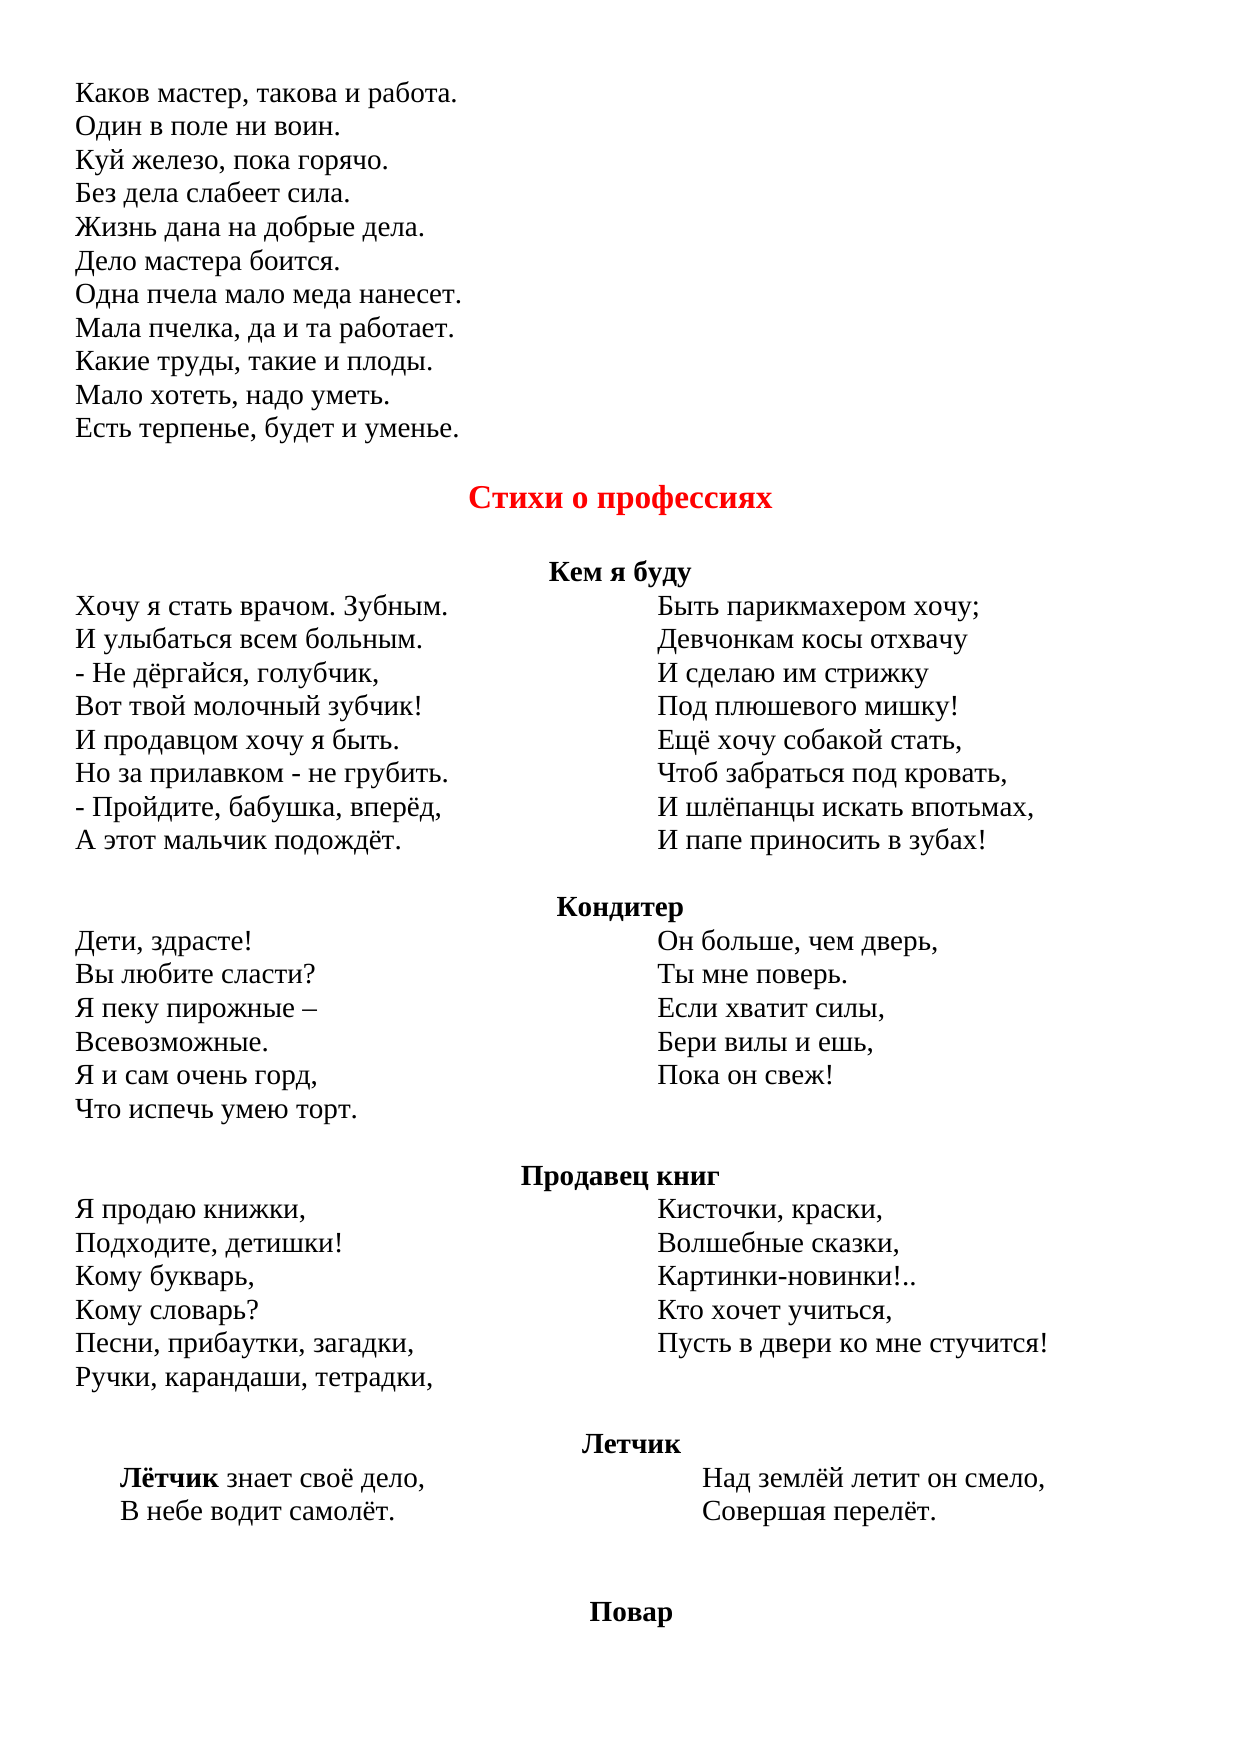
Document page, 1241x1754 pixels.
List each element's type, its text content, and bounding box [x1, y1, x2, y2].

text Повар [120, 1594, 1143, 1627]
text - Пройдите, бабушка, вперёд, [75, 789, 583, 822]
text Стихи о профессиях [75, 477, 1165, 516]
text Жизнь дана на добрые дела. [75, 209, 1165, 243]
text Лётчик знает своё дело, В небе водит самолёт. Над землёй летит он смело, Совершая перелёт. [702, 1460, 1143, 1527]
text И продавцом хочу я быть. [75, 722, 583, 755]
text Быть парикмахером хочу; [657, 588, 1165, 621]
text Подходите, детишки! [75, 1225, 583, 1258]
text Лётчик знает своё дело, В небе водит самолёт. Над землёй летит он смело, Совершая перелёт. [120, 1460, 561, 1527]
text Чтоб забраться под кровать, [657, 755, 1165, 789]
text Кисточки, краски, [657, 1191, 1165, 1225]
text Каков мастер, такова и работа. [75, 75, 1165, 108]
text Какие труды, такие и плоды. [75, 343, 1165, 377]
text Если хватит силы, [657, 990, 1165, 1024]
text Одна пчела мало меда нанесет. [75, 276, 1165, 310]
text И папе приносить в зубах! [657, 822, 1165, 856]
text Кондитер [75, 889, 1165, 923]
text Мала пчелка, да и та работает. [75, 310, 1165, 343]
text Ручки, карандаши, тетрадки, [75, 1359, 583, 1393]
text Пусть в двери ко мне стучится! [657, 1326, 1165, 1359]
text Кому словарь? [75, 1292, 583, 1326]
text Под плюшевого мишку! [657, 688, 1165, 722]
text Дети, здрасте! [75, 923, 583, 957]
text Продавец книг [75, 1124, 1165, 1191]
text Всевозможные. [75, 1024, 583, 1057]
text Вы любите сласти? [75, 957, 583, 990]
text А этот мальчик подождёт. [75, 822, 583, 856]
text Мало хотеть, надо уметь. [75, 377, 1165, 410]
text Волшебные сказки, [657, 1225, 1165, 1258]
text Песни, прибаутки, загадки, [75, 1326, 583, 1359]
text Кто хочет учиться, [657, 1292, 1165, 1326]
text Вот твой молочный зубчик! [75, 688, 583, 722]
text Без дела слабеет сила. [75, 176, 1165, 209]
text Но за прилавком - не грубить. [75, 755, 583, 789]
text Есть терпенье, будет и уменье. [75, 410, 1165, 444]
text И сделаю им стрижку [657, 655, 1165, 688]
text И шлёпанцы искать впотьмах, [657, 789, 1165, 822]
text Дело мастера боится. [75, 243, 1165, 276]
text Куй железо, пока горячо. [75, 142, 1165, 176]
text Я продаю книжки, [75, 1191, 583, 1225]
text Картинки-новинки!.. [657, 1258, 1165, 1292]
text Кем я буду [75, 554, 1165, 588]
text - Не дёргайся, голубчик, [75, 655, 583, 688]
text Пока он свеж! [657, 1057, 1165, 1091]
text Я пеку пирожные – [75, 990, 583, 1024]
text Я и сам очень горд, [75, 1057, 583, 1091]
text Ты мне поверь. [657, 957, 1165, 990]
text Девчонкам косы отхвачу [657, 621, 1165, 655]
text Летчик [120, 1426, 1143, 1460]
text Что испечь умею торт. [75, 1091, 583, 1124]
text Бери вилы и ешь, [657, 1024, 1165, 1057]
text Кому букварь, [75, 1258, 583, 1292]
text Один в поле ни воин. [75, 108, 1165, 142]
text Ещё хочу собакой стать, [657, 722, 1165, 755]
text И улыбаться всем больным. [75, 621, 583, 655]
text Хочу я стать врачом. Зубным. [75, 588, 583, 621]
text Он больше, чем дверь, [657, 923, 1165, 957]
